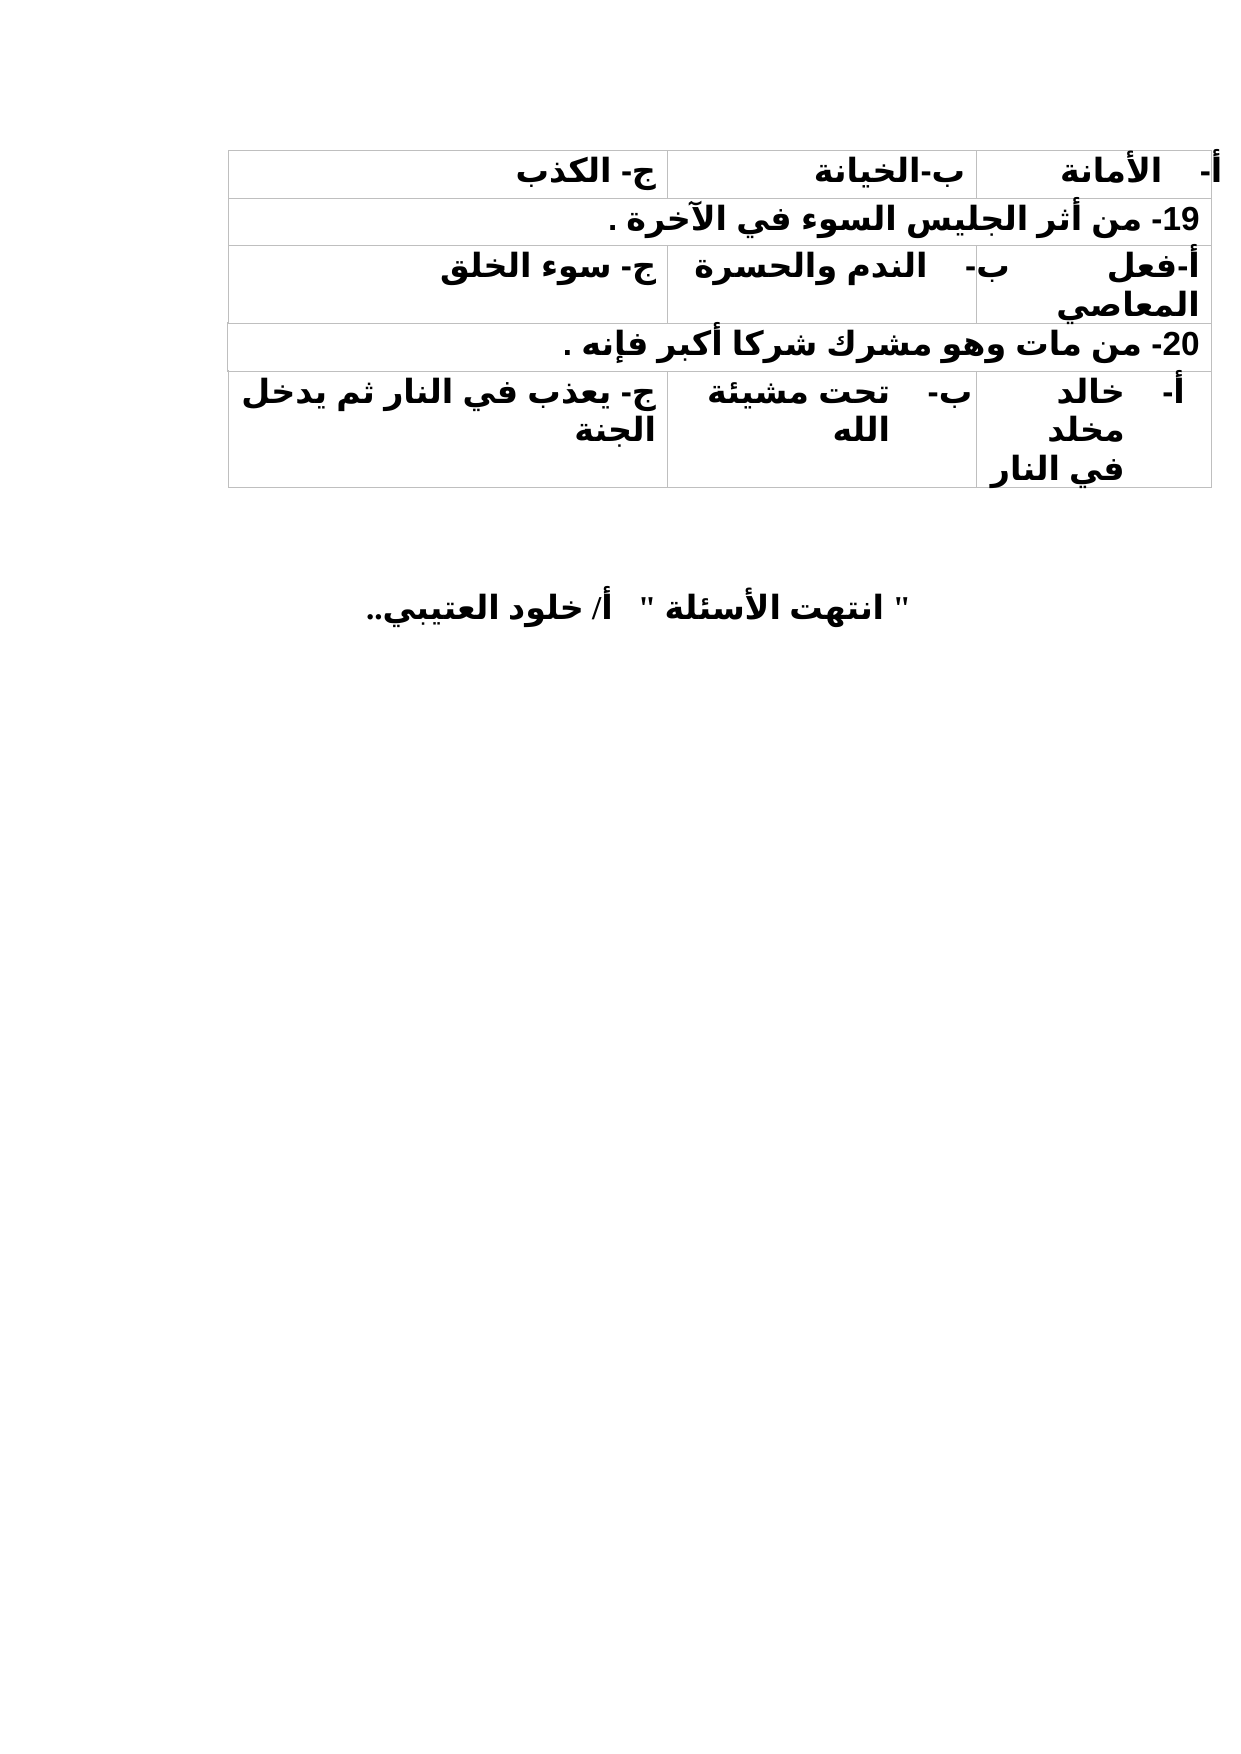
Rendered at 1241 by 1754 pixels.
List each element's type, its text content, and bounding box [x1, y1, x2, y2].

table_cell الأمانة [977, 151, 1211, 198]
table_cell ج- الكذب [229, 151, 667, 198]
text " انتهت الأسئلة " أ/ خلود العتيبي.. [187, 588, 1053, 626]
table_cell 19- من أثر الجليس السوء في الآخرة . [229, 199, 1211, 245]
table_cell خالد مخلد في النار [977, 372, 1211, 487]
table_cell ج- يعذب في النار ثم يدخل الجنة [229, 372, 667, 487]
table_cell أ-فعل المعاصي [977, 246, 1211, 323]
table_cell ب-الخيانة [668, 151, 976, 198]
table_cell 20- من مات وهو مشرك شركا أكبر فإنه . [228, 324, 1211, 371]
table_cell تحت مشيئة الله [668, 372, 976, 487]
table_cell الندم والحسرة [668, 246, 976, 323]
table_cell ج- سوء الخلق [229, 246, 667, 323]
